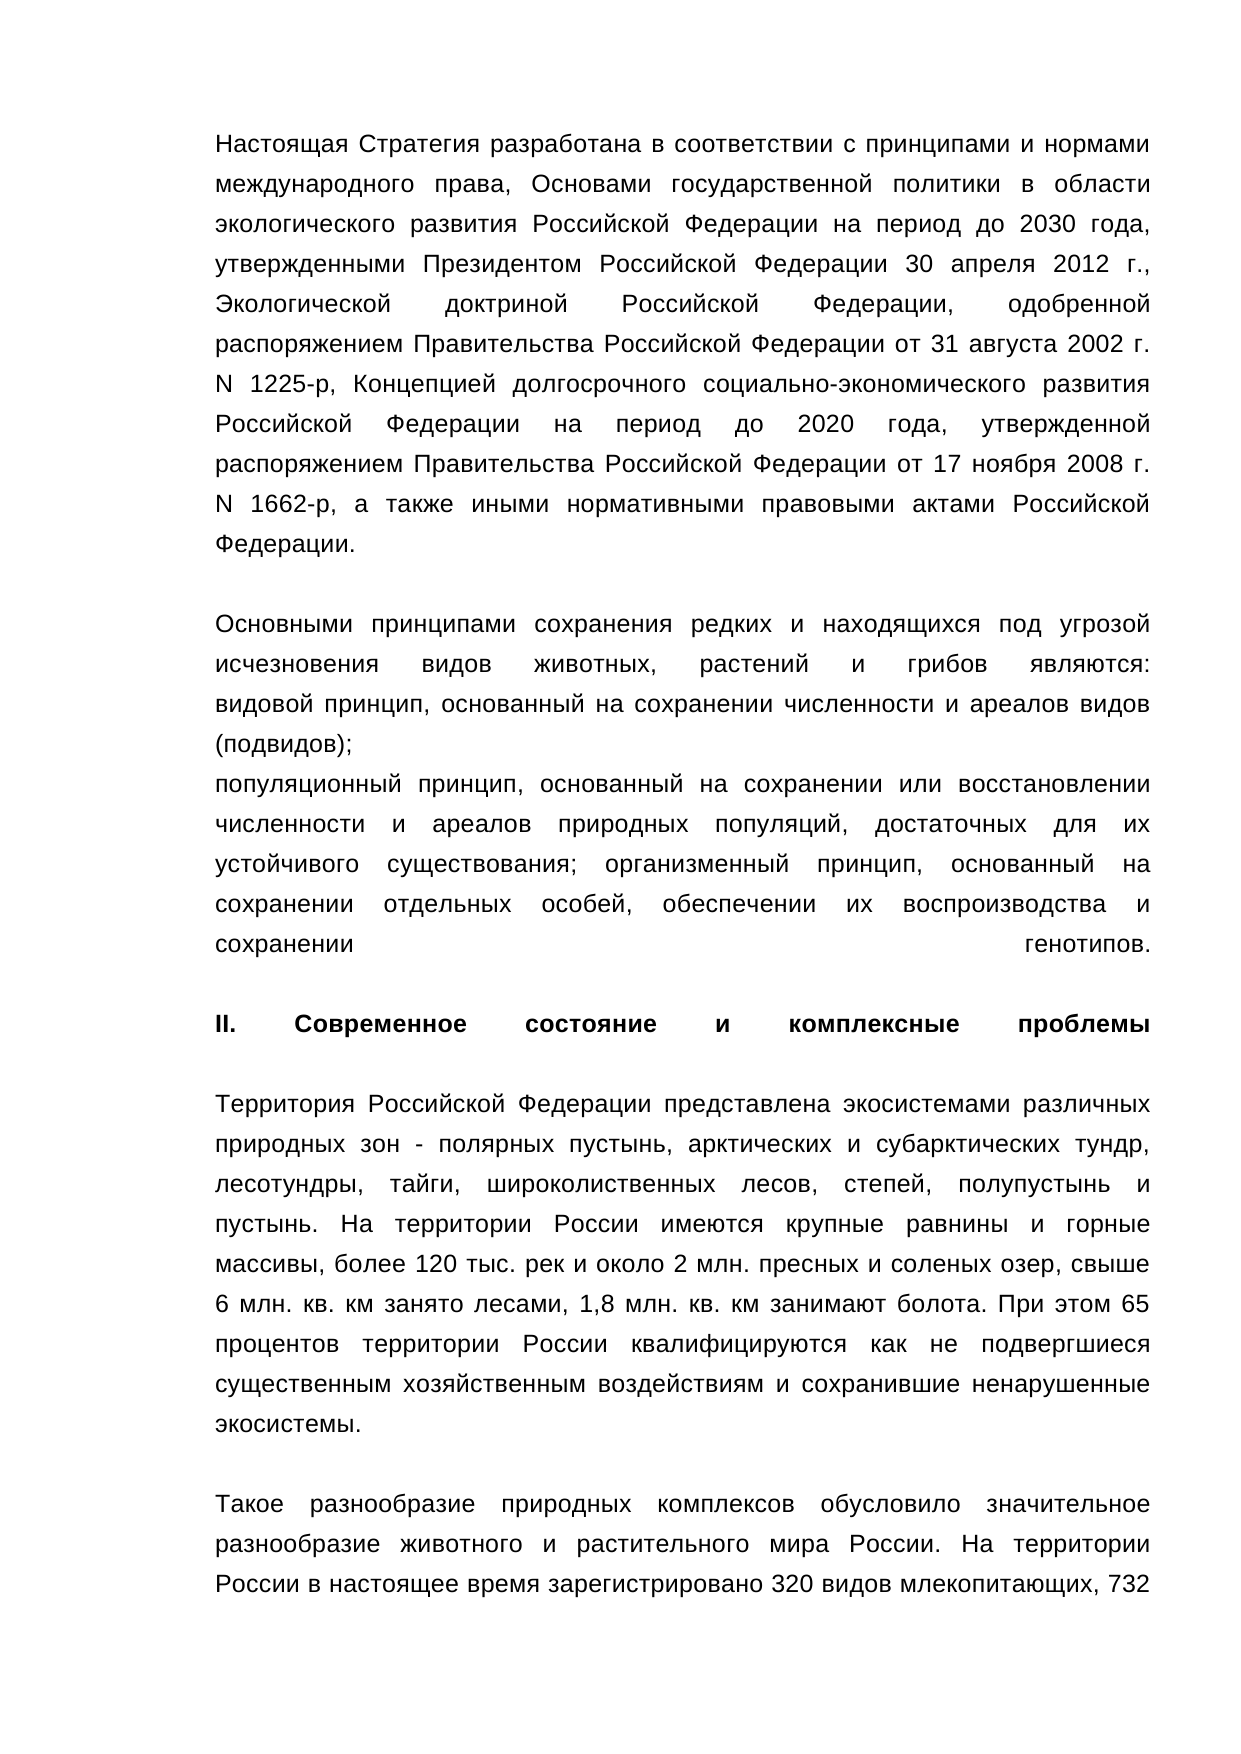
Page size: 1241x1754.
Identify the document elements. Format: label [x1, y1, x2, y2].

text [215, 118, 1152, 1598]
